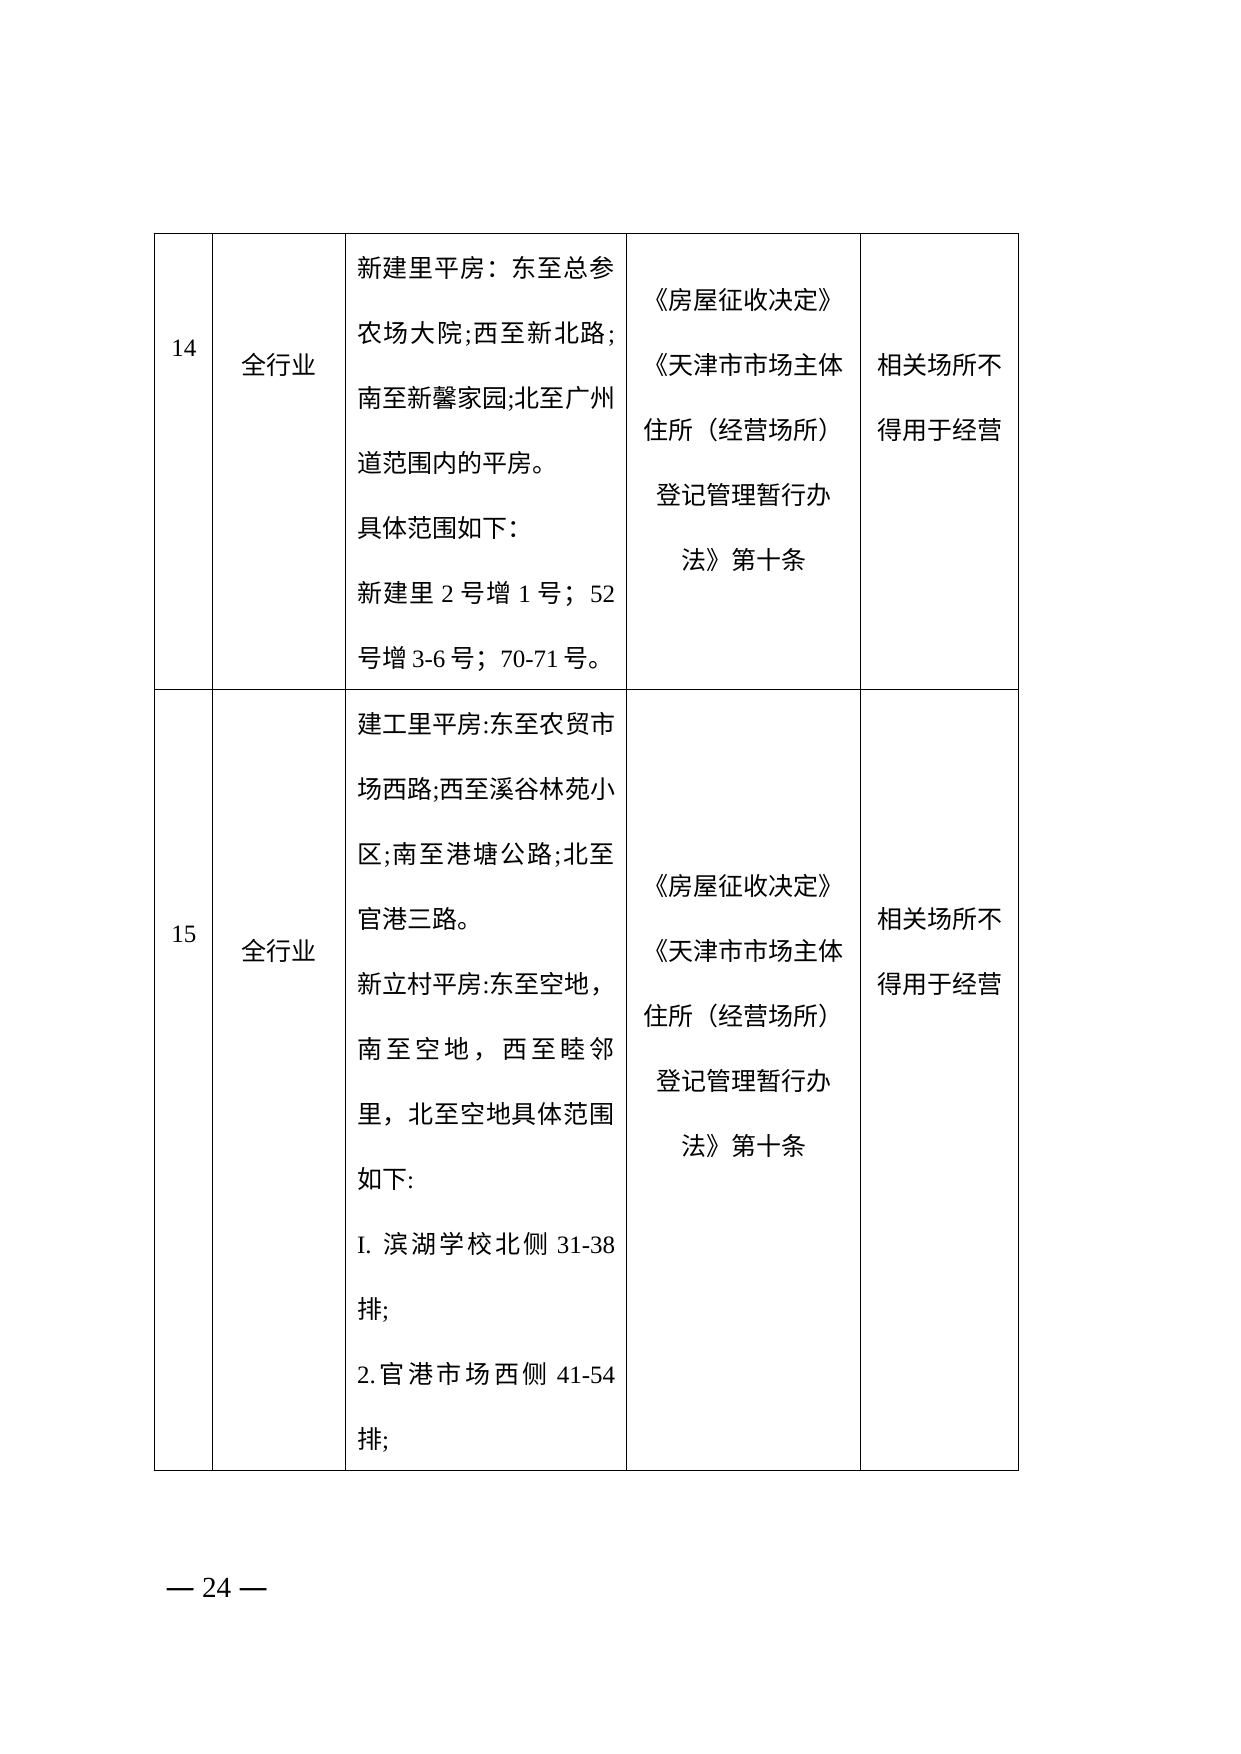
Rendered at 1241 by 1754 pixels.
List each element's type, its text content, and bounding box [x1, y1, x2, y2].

table_cell 全行业 [213, 234, 345, 689]
table_cell 全行业 [213, 690, 345, 1470]
table_cell 相关场所不得用于经营 [861, 690, 1018, 1470]
table_cell 15 [155, 690, 212, 1470]
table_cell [346, 690, 626, 1470]
table_cell 新建里平房：东至总参农场大院;西至新北路;南至新馨家园;北至广州道范围内的平房。 具体范围如下： 新建里2号增1号；52号增3-6号；70-71号。 [346, 234, 626, 689]
table_cell 14 [155, 234, 212, 689]
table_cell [627, 690, 860, 1470]
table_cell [627, 234, 860, 689]
table_cell 相关场所不得用于经营 [861, 234, 1018, 689]
